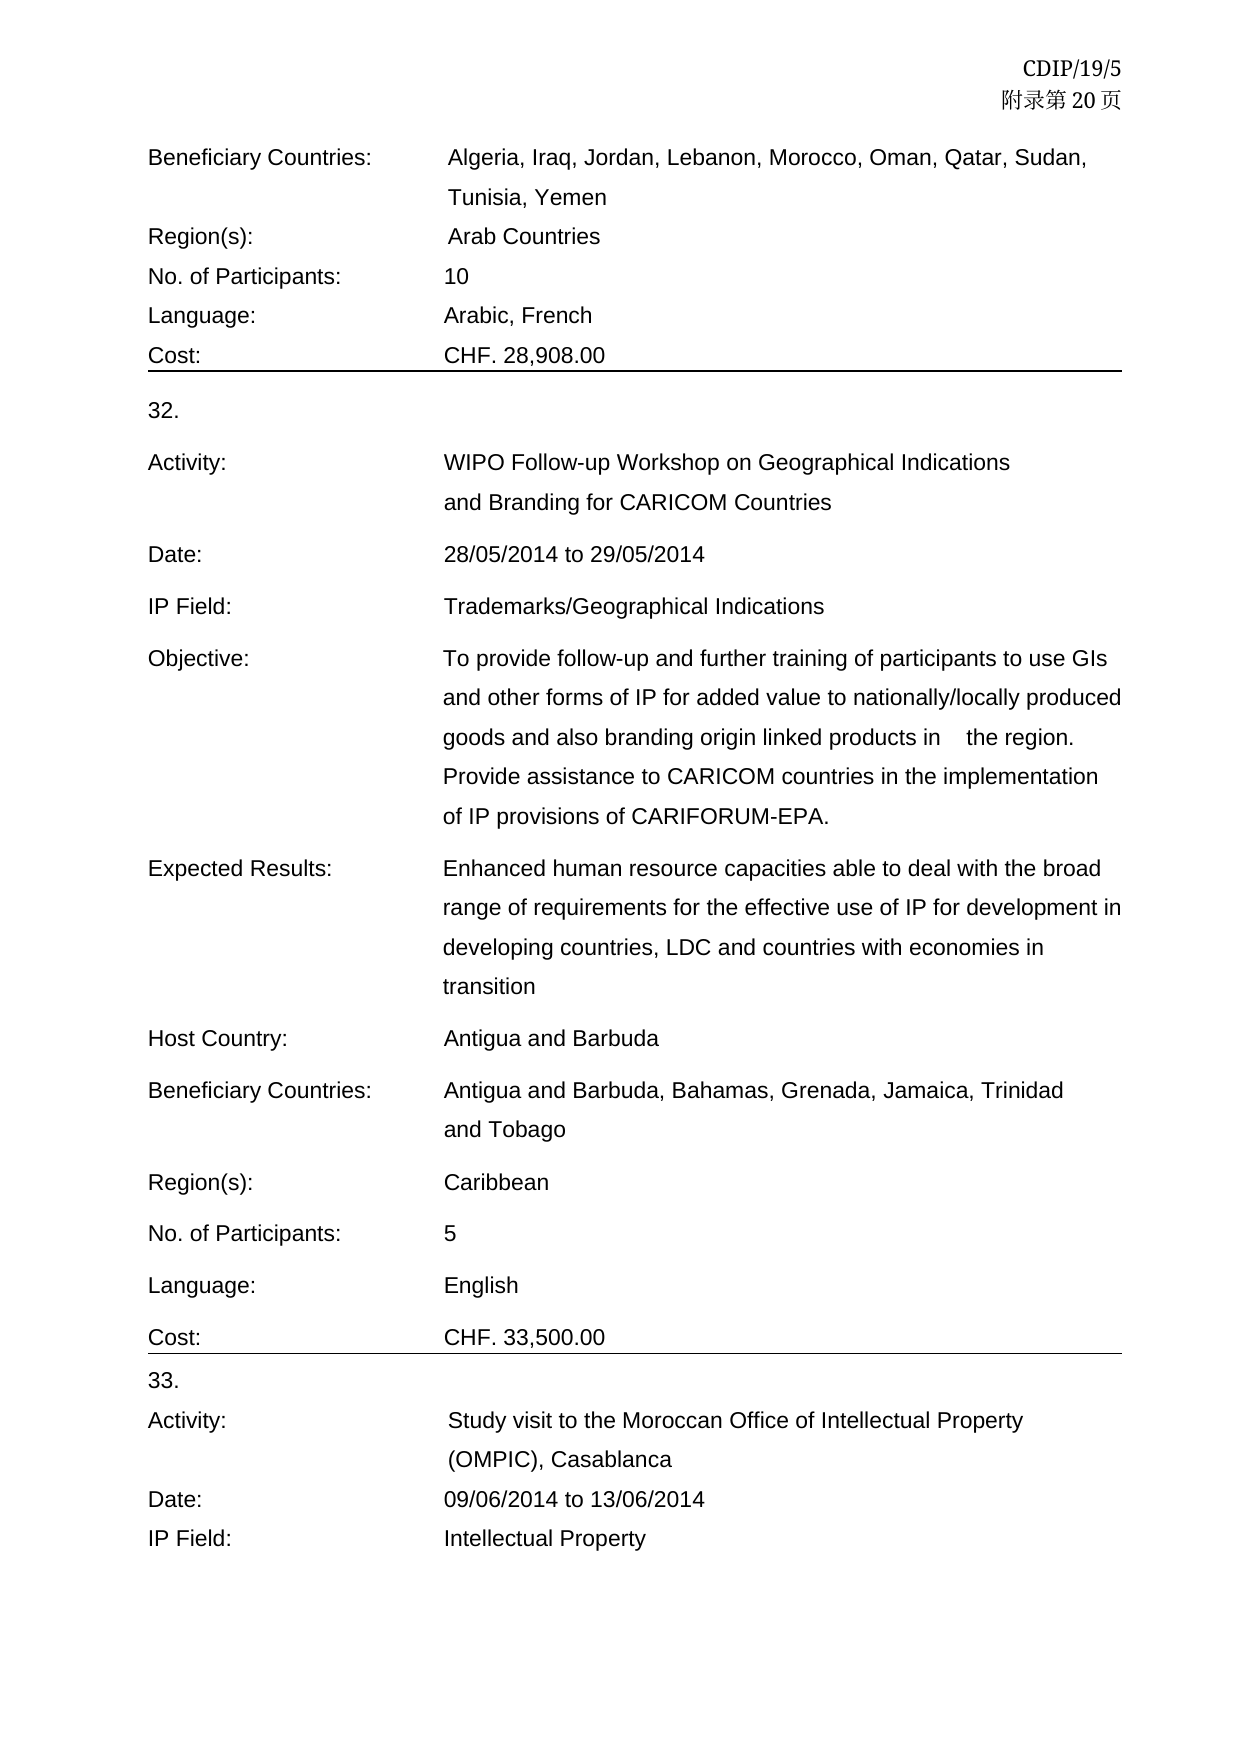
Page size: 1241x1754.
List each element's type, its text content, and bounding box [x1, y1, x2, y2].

text Language: English [148, 1272, 1122, 1299]
text No. of Participants: 10 [148, 263, 1122, 289]
text IP Field: Intellectual Property [148, 1525, 1122, 1552]
text 33. [148, 1367, 1122, 1394]
text IP Field: Trademarks/Geographical Indications [148, 593, 1122, 619]
text Cost: CHF. 28,908.00 [148, 342, 1122, 370]
text 32. [148, 397, 1122, 424]
text Language: Arabic, French [148, 302, 1122, 328]
text Date: 09/06/2014 to 13/06/2014 [148, 1486, 1122, 1512]
text Beneficiary Countries: Algeria, Iraq, Jordan, Lebanon, Morocco, Oman, Qatar, Sudan, Tunisia, Yemen [148, 144, 1122, 210]
text No. of Participants: 5 [148, 1220, 1122, 1247]
text Host Country: Antigua and Barbuda [148, 1025, 1122, 1051]
text Region(s): Caribbean [148, 1168, 1122, 1195]
text Date: 28/05/2014 to 29/05/2014 [148, 541, 1122, 567]
text Activity: WIPO Follow-up Workshop on Geographical Indications and Branding for CARICOM Countries [148, 449, 1122, 515]
text Expected Results: Enhanced human resource capacities able to deal with the broad range of requirements for the effective use of IP for development in developing countries, LDC and countries with economies in transition [148, 854, 1122, 999]
text Region(s): Arab Countries [148, 223, 1122, 249]
text Objective: To provide follow-up and further training of participants to use GIs and other forms of IP for added value to nationally/locally produced goods and also branding origin linked products in the region. Provide assistance to CARICOM countries in the implementation of IP provisions of CARIFORUM-EPA. [148, 645, 1122, 829]
text Activity: Study visit to the Moroccan Office of Intellectual Property (OMPIC), Casablanca [148, 1407, 1122, 1473]
text Cost: CHF. 33,500.00 [148, 1324, 1122, 1353]
text Beneficiary Countries: Antigua and Barbuda, Bahamas, Grenada, Jamaica, Trinidad and Tobago [148, 1077, 1122, 1143]
